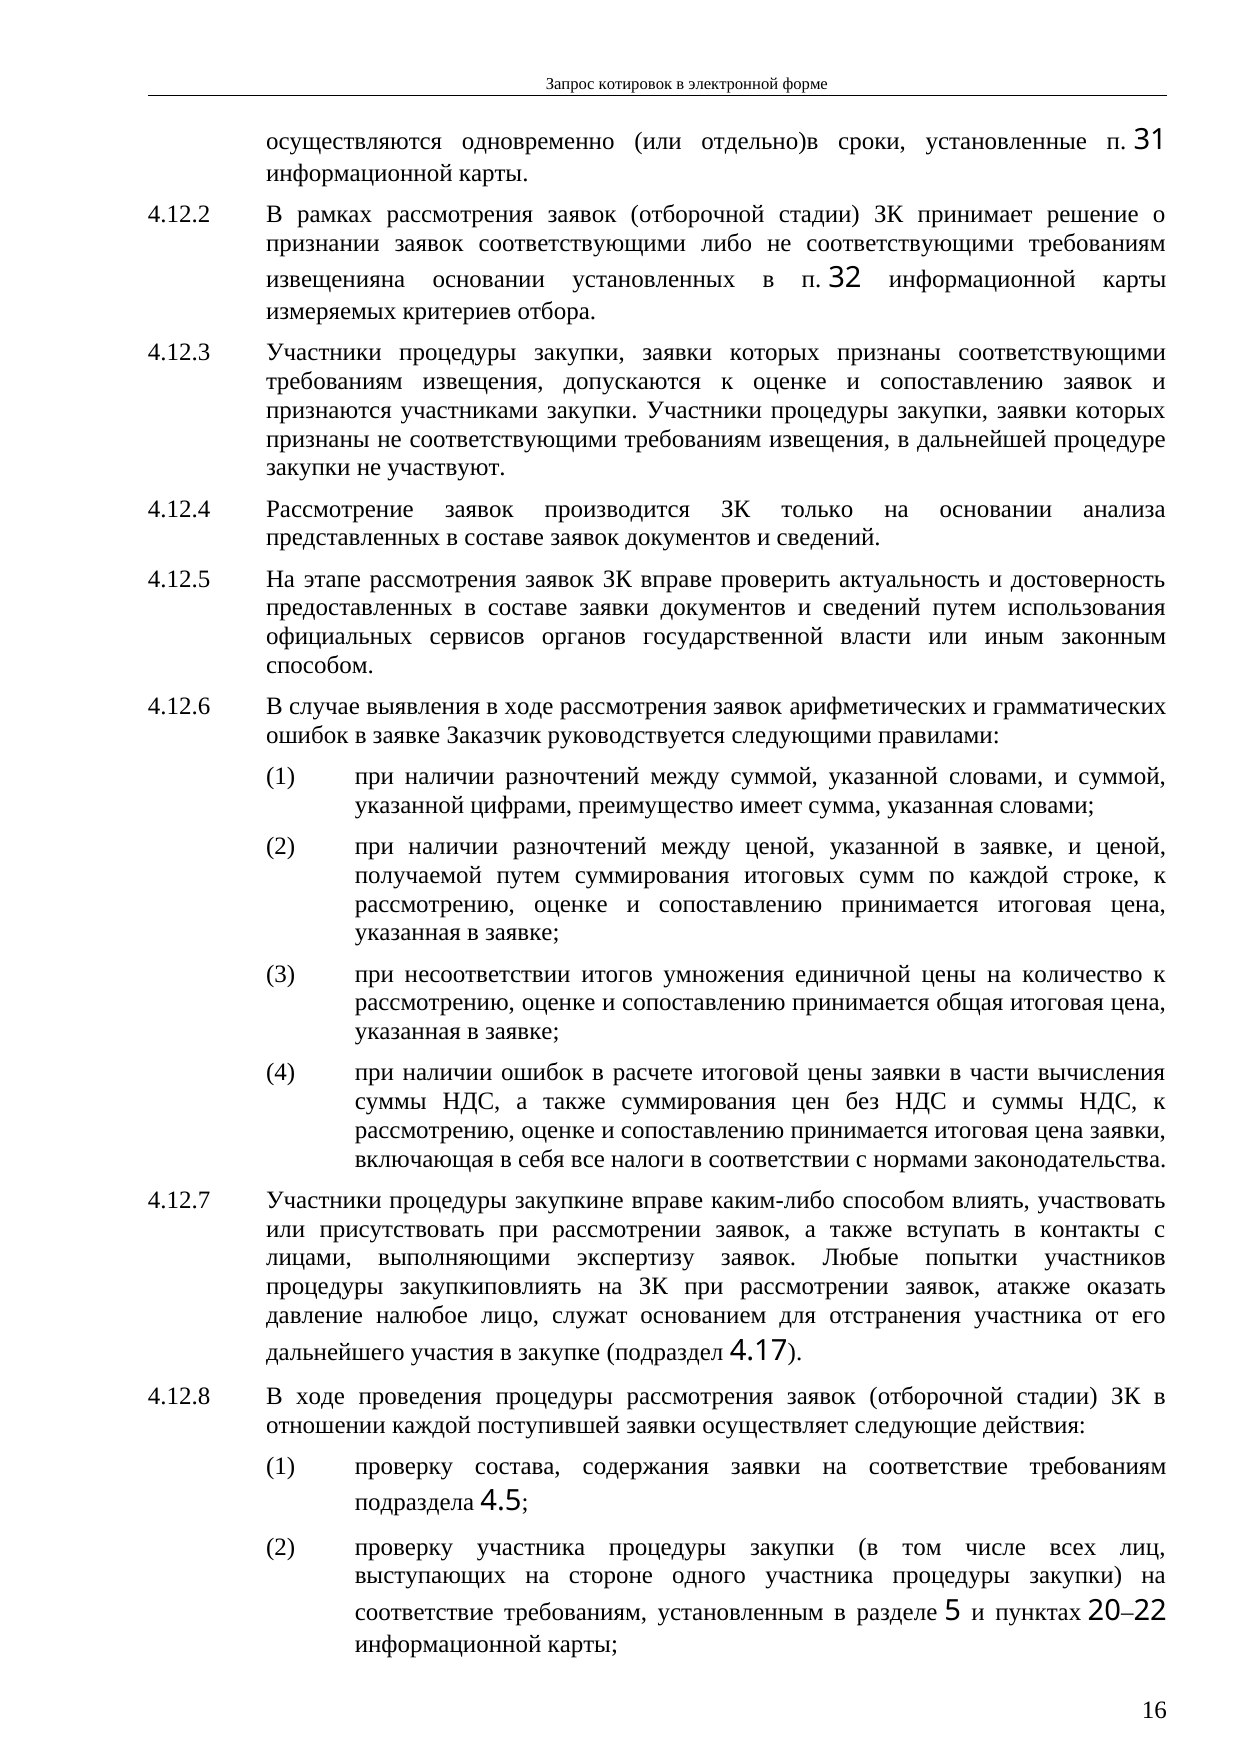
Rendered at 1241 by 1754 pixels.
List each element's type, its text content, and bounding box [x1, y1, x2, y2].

text при наличии разночтений между ценой, указанной в заявке, и ценой, получаемой путем суммирования итоговых сумм по каждой строке, к рассмотрению, оценке и сопоставлению принимается итоговая цена, указанная в заявке; [266, 831, 1167, 946]
text В случае выявления в ходе рассмотрения заявок арифметических и грамматических ошибок в заявке Заказчик руководствуется следующими правилами: [148, 691, 1167, 749]
text при наличии разночтений между суммой, указанной словами, и суммой, указанной цифрами, преимущество имеет сумма, указанная словами; [266, 761, 1167, 819]
text при наличии ошибок в расчете итоговой цены заявки в части вычисления суммы НДС, а также суммирования цен без НДС и суммы НДС, к рассмотрению, оценке и сопоставлению принимается итоговая цена заявки, включающая в себя все налоги в соответствии с нормами законодательства. [266, 1057, 1167, 1172]
text проверку состава, содержания заявки на соответствие требованиям подраздела 4.5; [266, 1451, 1167, 1519]
text На этапе рассмотрения заявок ЗК вправе проверить актуальность и достоверность предоставленных в составе заявки документов и сведений путем использования официальных сервисов органов государственной власти или иным законным способом. [148, 564, 1167, 679]
text Участники процедуры закупкине вправе каким-либо способом влиять, участвовать или присутствовать при рассмотрении заявок, а также вступать в контакты с лицами, выполняющими экспертизу заявок. Любые попытки участников процедуры закупкиповлиять на ЗК при рассмотрении заявок, атакже оказать давление налюбое лицо, служат основанием для отстранения участника от его дальнейшего участия в закупке (подраздел 4.17). [148, 1185, 1167, 1368]
text В рамках рассмотрения заявок (отборочной стадии) ЗК принимает решение о признании заявок соответствующими либо не соответствующими требованиям извещенияна основании установленных в п. 27 информационной карты измеряемых критериев отбора. [148, 199, 1167, 325]
text проверку участника процедуры закупки (в том числе всех лиц, выступающих на стороне одного участника процедуры закупки) на соответствие требованиям, установленным в разделе 5 и пунктах 15–17 информационной карты; [266, 1532, 1167, 1658]
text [148, 118, 1167, 187]
text В ходе проведения процедуры рассмотрения заявок (отборочной стадии) ЗК в отношении каждой поступившей заявки осуществляет следующие действия: [148, 1381, 1167, 1438]
text Участники процедуры закупки, заявки которых признаны соответствующими требованиям извещения, допускаются к оценке и сопоставлению заявок и признаются участниками закупки. Участники процедуры закупки, заявки которых признаны не соответствующими требованиям извещения, в дальнейшей процедуре закупки не участвуют. [148, 337, 1167, 481]
text при несоответствии итогов умножения единичной цены на количество к рассмотрению, оценке и сопоставлению принимается общая итоговая цена, указанная в заявке; [266, 959, 1167, 1045]
text Рассмотрение заявок производится ЗК только на основании анализа представленных в составе заявок документов и сведений. [148, 494, 1167, 551]
